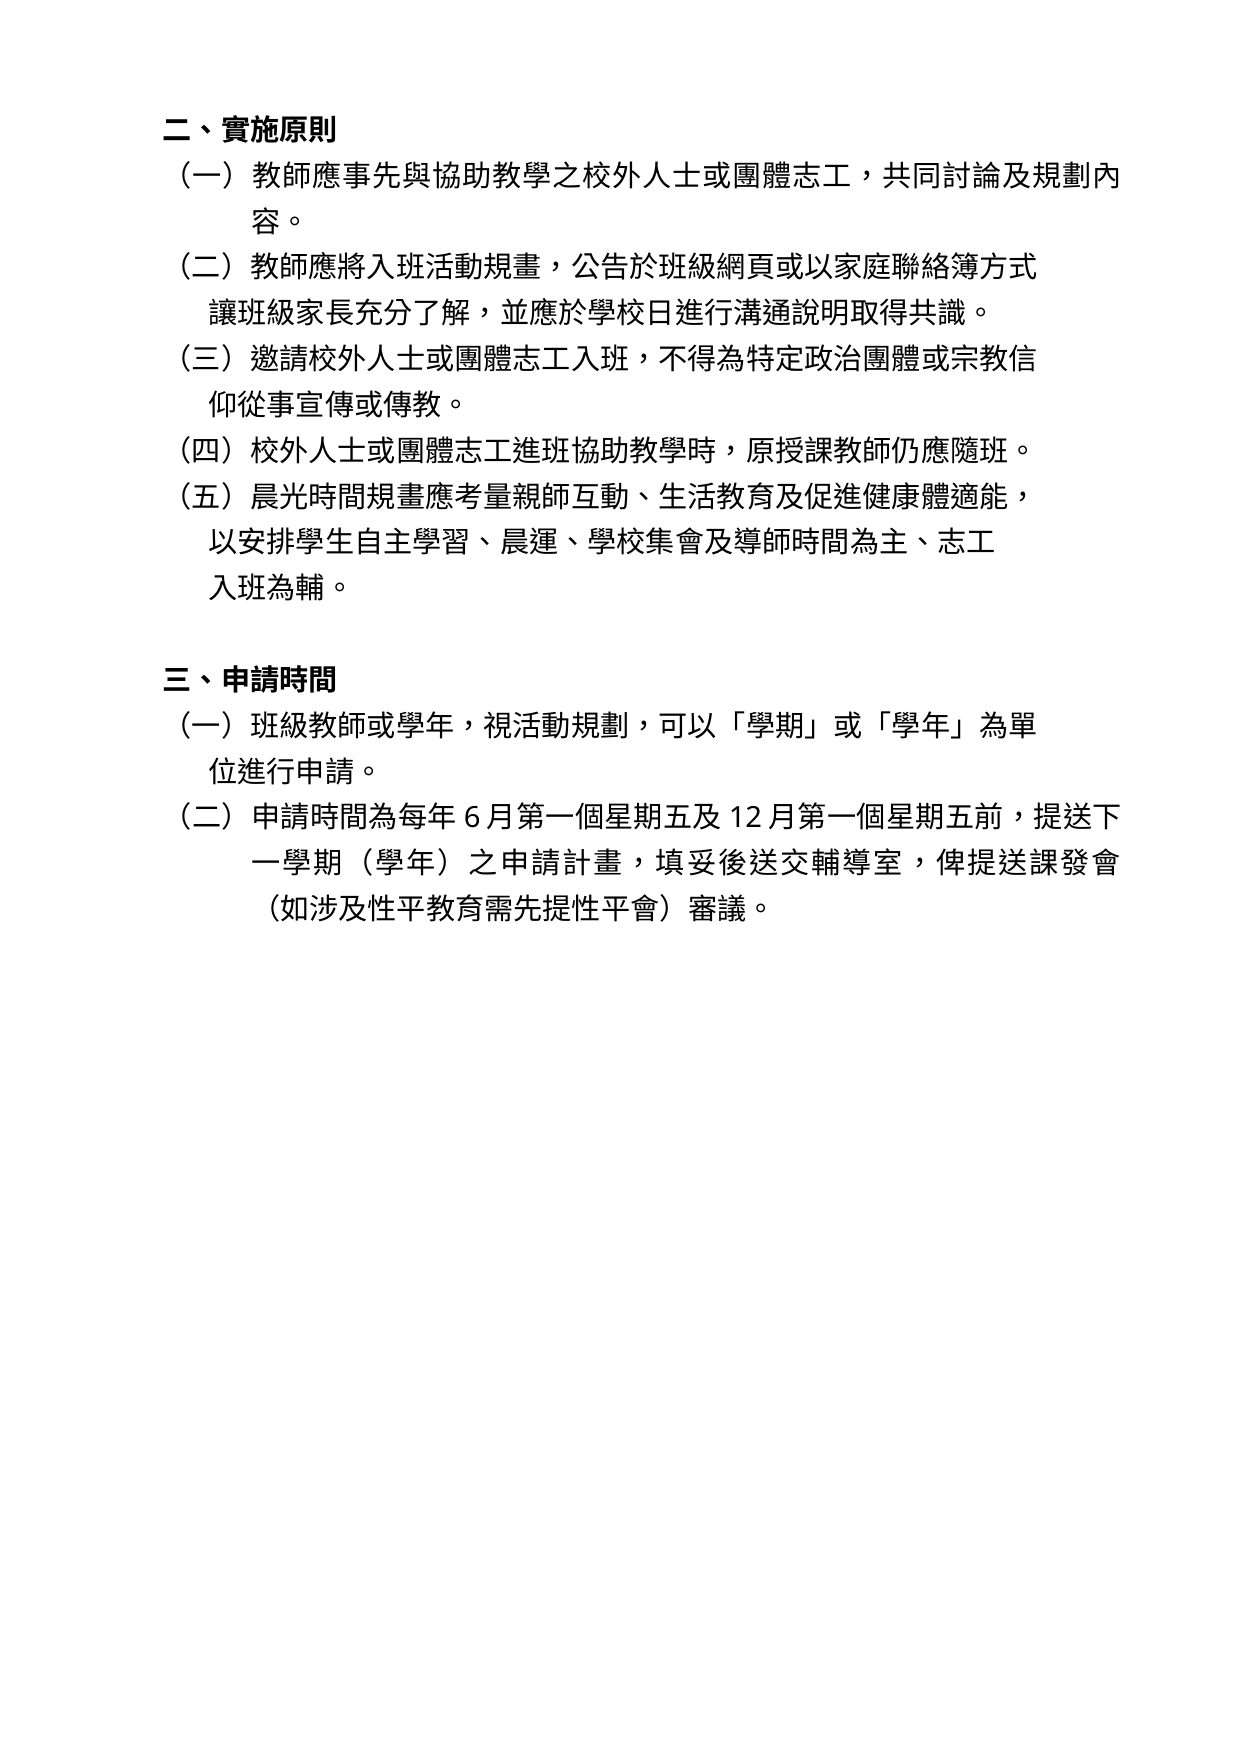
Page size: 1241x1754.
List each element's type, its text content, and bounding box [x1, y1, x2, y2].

text 入班為輔。 [162, 562, 1122, 608]
text （一）班級教師或學年，視活動規劃，可以「學期」或「學年」為單 [162, 699, 1122, 745]
text 三、申請時間 [162, 654, 1122, 699]
text 讓班級家長充分了解，並應於學校日進行溝通說明取得共識。 [162, 287, 1122, 333]
text 以安排學生自主學習、晨運、學校集會及導師時間為主、志工 [162, 516, 1122, 562]
text 仰從事宣傳或傳教。 [162, 379, 1122, 424]
text 二、實施原則 [162, 104, 1122, 149]
text （二）教師應將入班活動規畫，公告於班級網頁或以家庭聯絡簿方式 [162, 241, 1122, 287]
text （二）申請時間為每年6月第一個星期五及12月第一個星期五前，提送下一學期（學年）之申請計畫，填妥後送交輔導室，俾提送課發會（如涉及性平教育需先提性平會）審議。 [162, 791, 1122, 929]
text （五）晨光時間規畫應考量親師互動、生活教育及促進健康體適能， [162, 470, 1122, 516]
text （四）校外人士或團體志工進班協助教學時，原授課教師仍應隨班。 [162, 424, 1122, 470]
text （三）邀請校外人士或團體志工入班，不得為特定政治團體或宗教信 [162, 333, 1122, 379]
text （一）教師應事先與協助教學之校外人士或團體志工，共同討論及規劃內容。 [162, 149, 1122, 241]
text 位進行申請。 [162, 745, 1122, 791]
